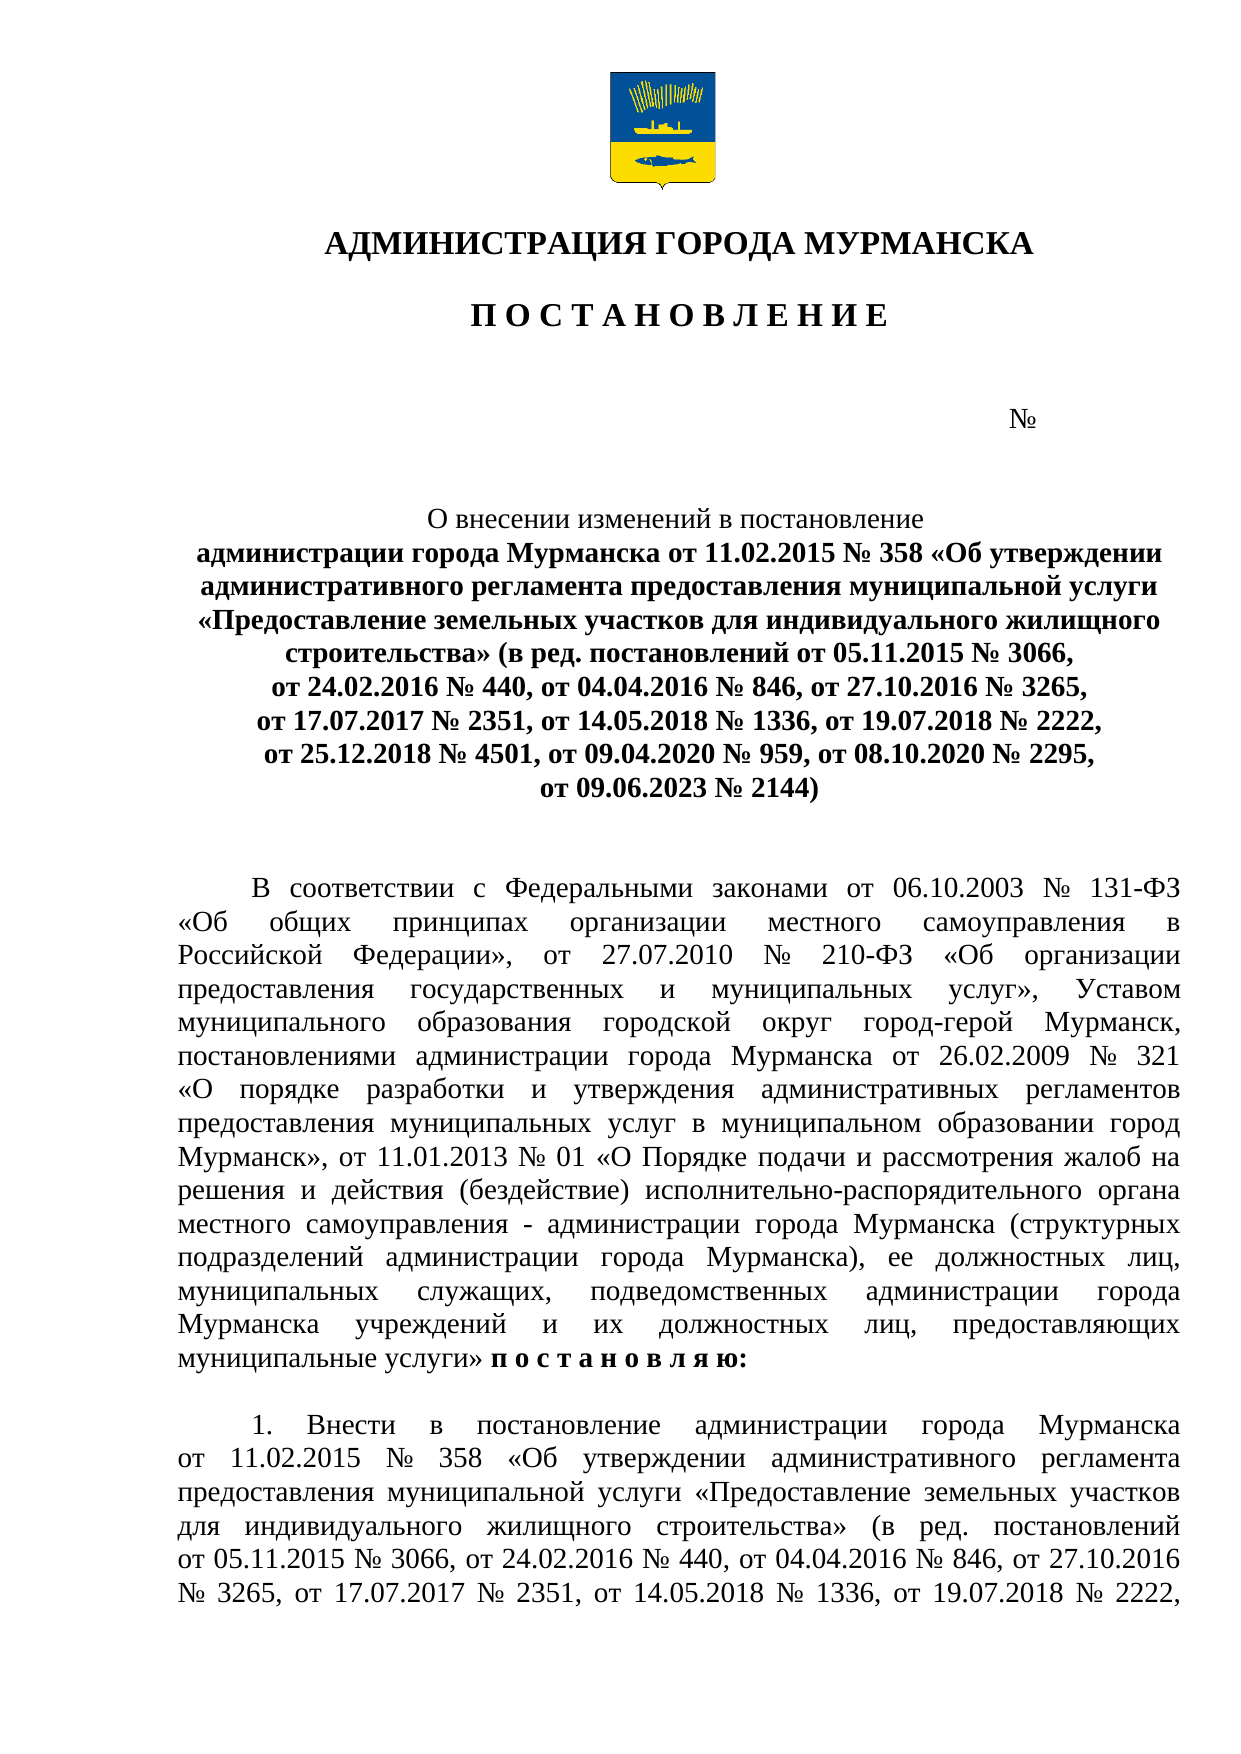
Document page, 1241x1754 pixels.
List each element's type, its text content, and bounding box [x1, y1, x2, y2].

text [177, 1407, 1181, 1608]
text № [177, 401, 1181, 434]
text П О С Т А Н О В Л Е Н И Е [177, 295, 1181, 334]
picture [610, 72, 716, 190]
text В соответствии с Федеральными законами от 06.10.2003 № 131-ФЗ «Об общих принципах организации местного самоуправления в Российской Федерации», от 27.07.2010 № 210-ФЗ «Об организации предоставления государственных и муниципальных услуг», Уставом муниципального образования городской округ город-герой Мурманск, постановлениями администрации города Мурманска от 26.02.2009 № 321 «О порядке разработки и утверждения административных регламентов предоставления муниципальных услуг в муниципальном образовании город Мурманск», от 11.01.2013 № 01 «О Порядке подачи и рассмотрения жалоб на решения и действия (бездействие) исполнительно-распорядительного органа местного самоуправления - администрации города Мурманска (структурных подразделений администрации города Мурманска), ее должностных лиц, муниципальных служащих, подведомственных администрации города Мурманска учреждений и их должностных лиц, предоставляющих муниципальные услуги» п о с т а н о в л я ю: [177, 870, 1181, 1373]
text АДМИНИСТРАЦИЯ ГОРОДА МУРМАНСКА [177, 223, 1181, 262]
